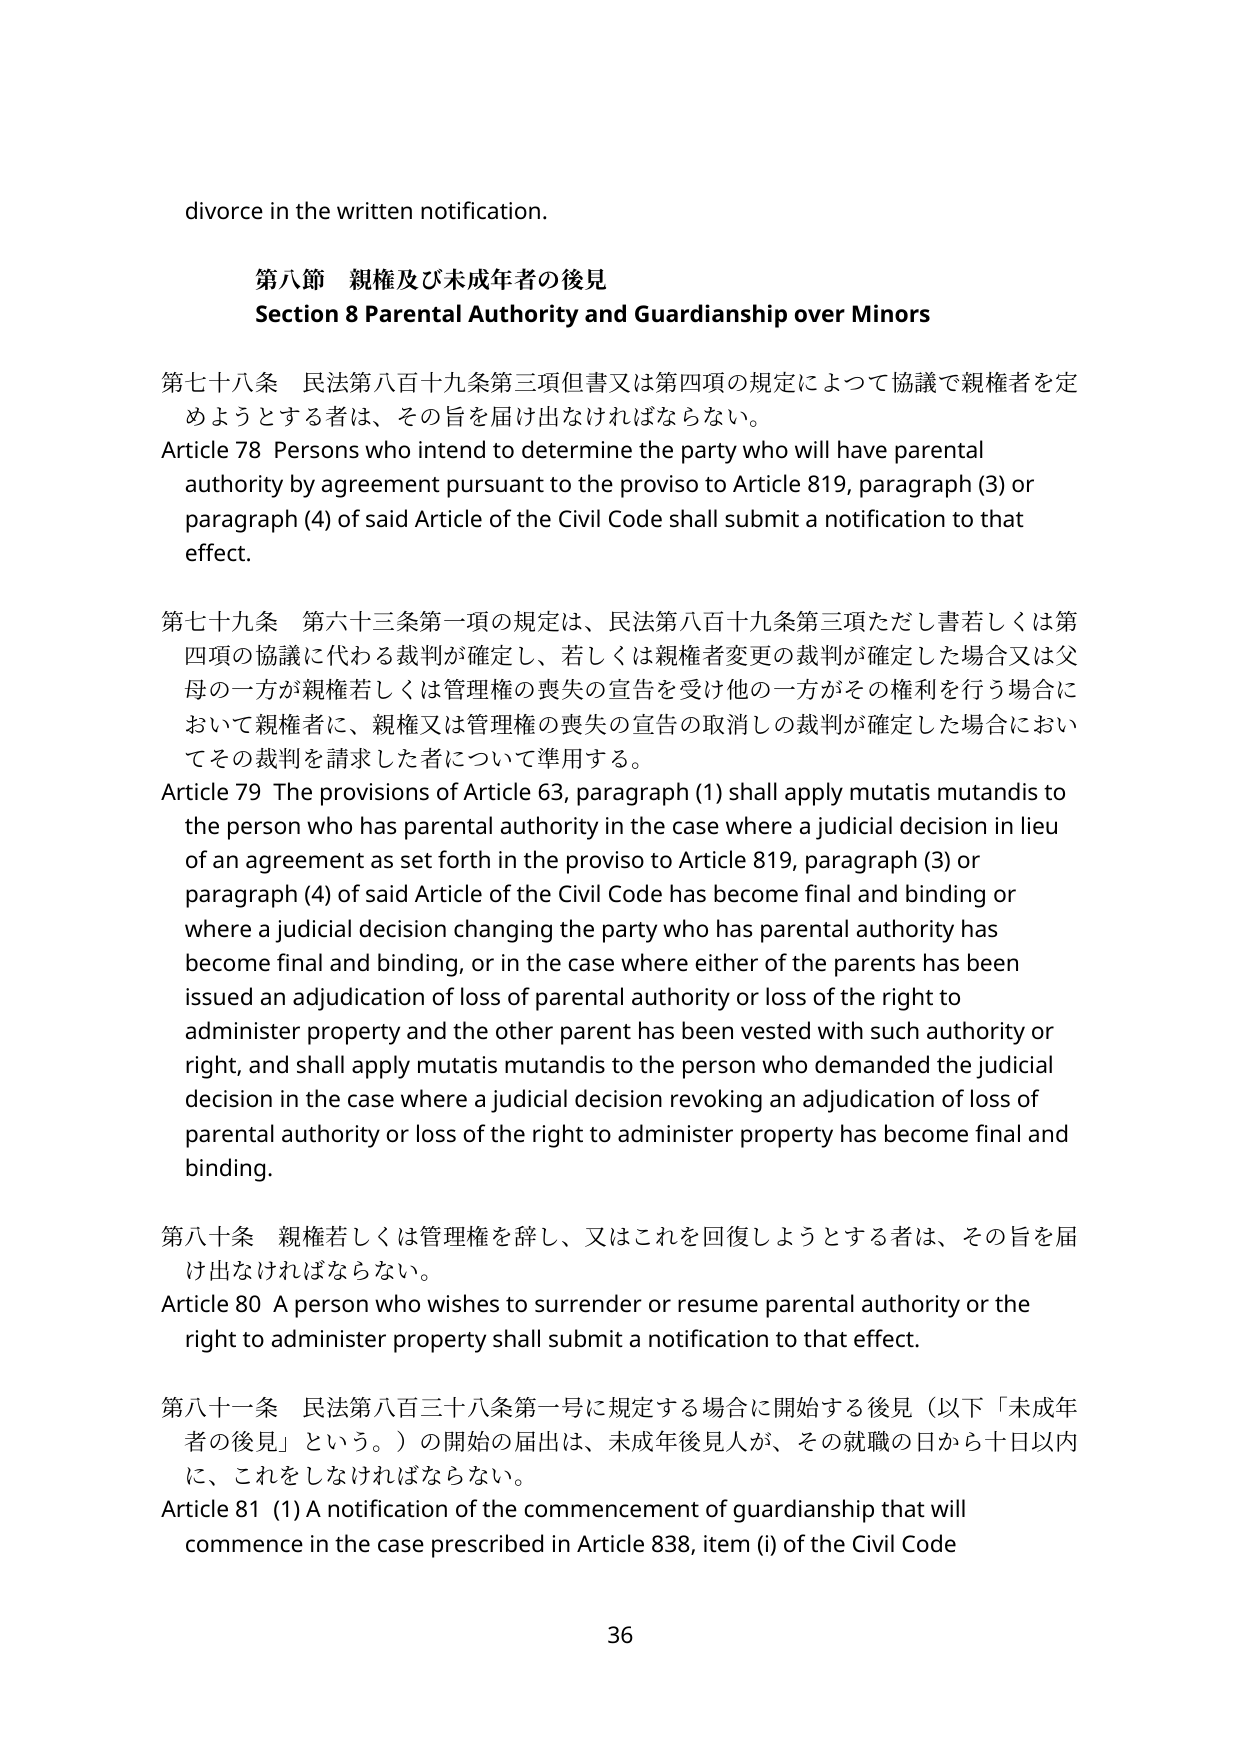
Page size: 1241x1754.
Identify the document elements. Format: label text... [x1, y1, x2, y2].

text 第七十八条 民法第八百十九条第三項但書又は第四項の規定によつて協議で親権者を定めようとする者は、その旨を届け出なければならない。 [161, 364, 1079, 433]
text 第八十一条 民法第八百三十八条第一号に規定する場合に開始する後見（以下「未成年者の後見」という。）の開始の届出は、未成年後見人が、その就職の日から十日以内に、これをしなければならない。 [161, 1389, 1079, 1492]
text Article 79 The provisions of Article 63, paragraph (1) shall apply mutatis mutandis to the person who has parental authority in the case where a judicial decision in lieu of an agreement as set forth in the proviso to Article 819, paragraph (3) or paragraph (4) of said Article of the Civil Code has become final and binding or where a judicial decision changing the party who has parental authority has become final and binding, or in the case where either of the parents has been issued an adjudication of loss of parental authority or loss of the right to administer property and the other parent has been vested with such authority or right, and shall apply mutatis mutandis to the person who demanded the judicial decision in the case where a judicial decision revoking an adjudication of loss of parental authority or loss of the right to administer property has become final and binding. [161, 774, 1079, 1184]
text 第七十九条 第六十三条第一項の規定は、民法第八百十九条第三項ただし書若しくは第四項の協議に代わる裁判が確定し、若しくは親権者変更の裁判が確定した場合又は父母の一方が親権若しくは管理権の喪失の宣告を受け他の一方がその権利を行う場合において親権者に、親権又は管理権の喪失の宣告の取消しの裁判が確定した場合においてその裁判を請求した者について準用する。 [161, 604, 1079, 774]
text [161, 194, 1079, 228]
text 第八節 親権及び未成年者の後見 [253, 262, 1079, 296]
text 第八十条 親権若しくは管理権を辞し、又はこれを回復しようとする者は、その旨を届け出なければならない。 [161, 1219, 1079, 1287]
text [161, 1492, 1079, 1560]
text Section 8 Parental Authority and Guardianship over Minors [253, 296, 1079, 330]
text Article 80 A person who wishes to surrender or resume parental authority or the right to administer property shall submit a notification to that effect. [161, 1287, 1079, 1355]
text Article 78 Persons who intend to determine the party who will have parental authority by agreement pursuant to the proviso to Article 819, paragraph (3) or paragraph (4) of said Article of the Civil Code shall submit a notification to that effect. [161, 433, 1079, 569]
